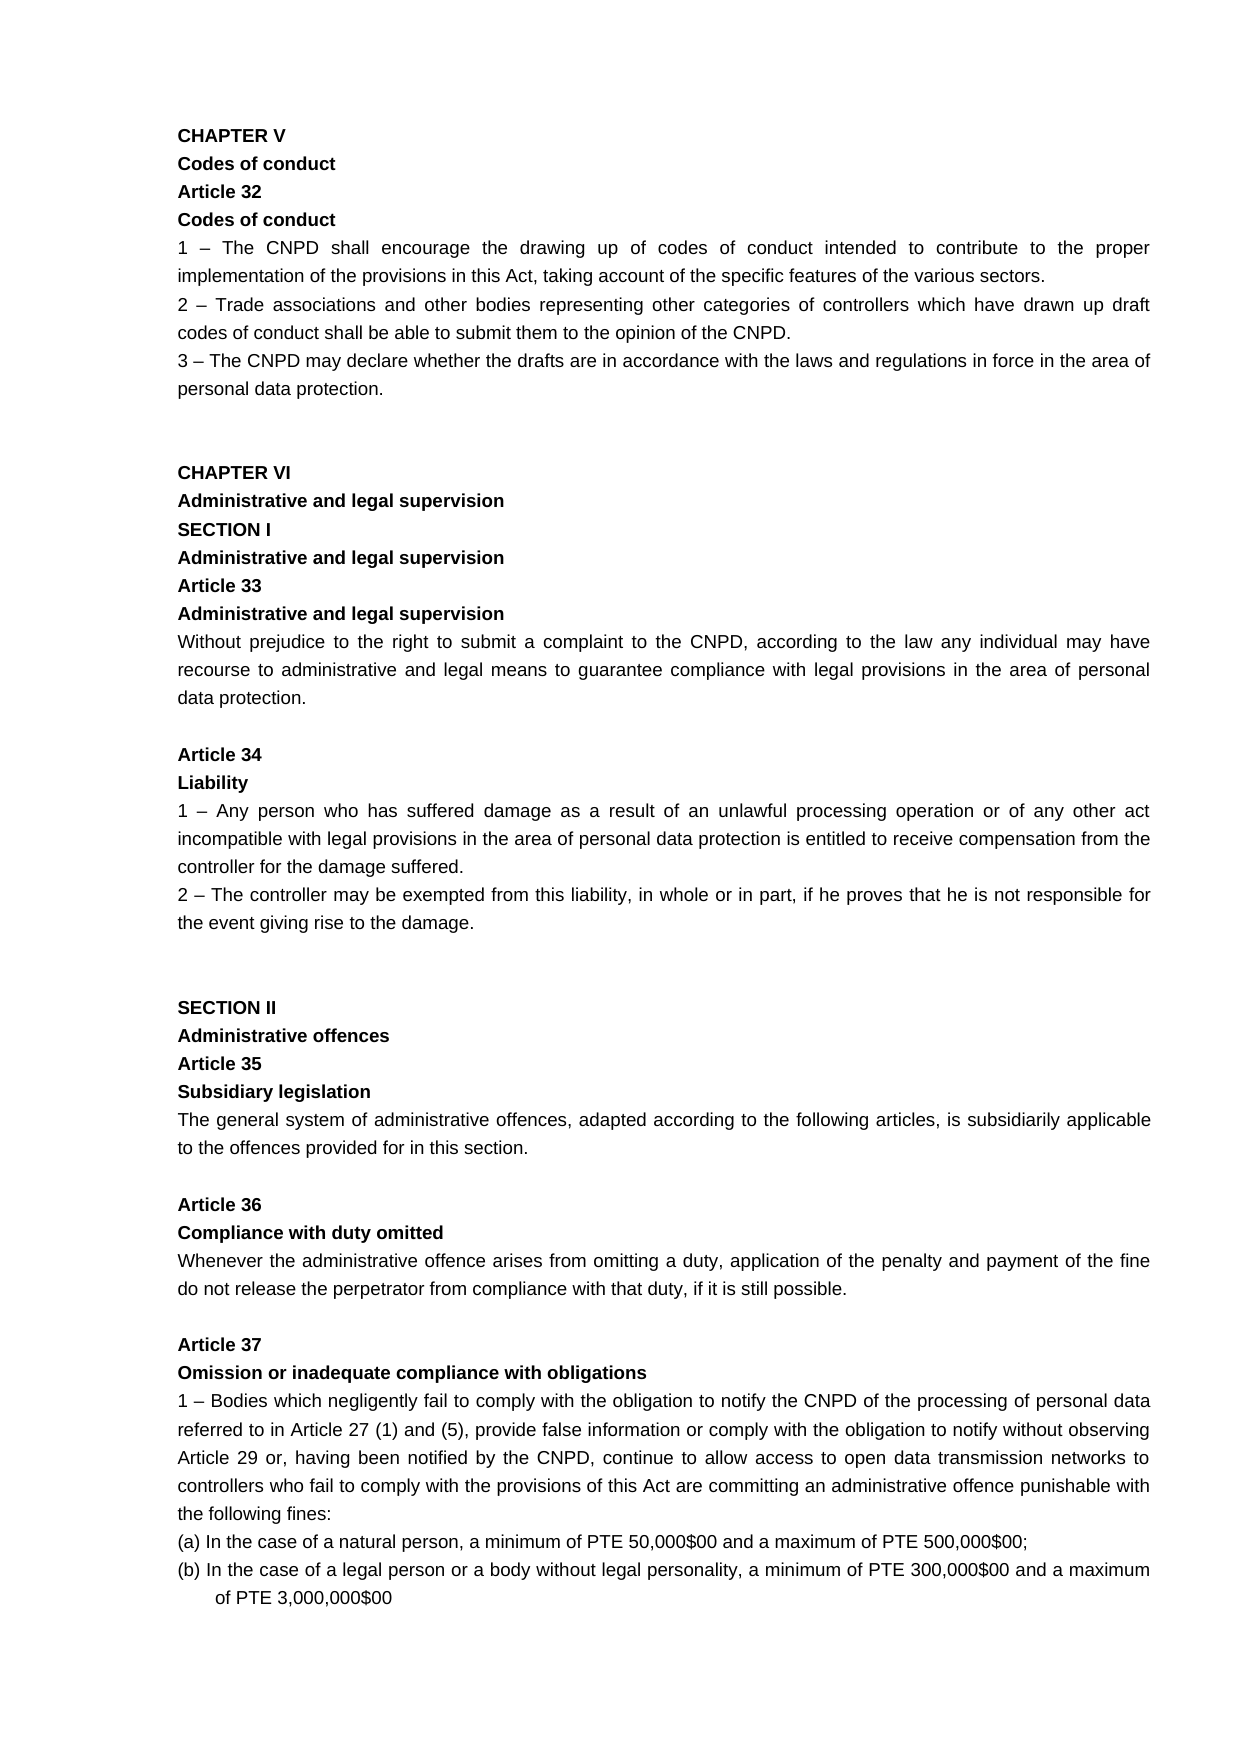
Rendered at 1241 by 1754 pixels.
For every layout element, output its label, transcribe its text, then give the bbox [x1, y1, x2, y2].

text (a) In the case of a natural person, a minimum of PTE 50,000$00 and a maximum of PTE 500,000$00; [177, 1524, 1152, 1552]
text CHAPTER VI [177, 456, 1152, 484]
text Administrative and legal supervision [177, 596, 1152, 624]
text Administrative offences [177, 1018, 1152, 1046]
text 2 – Trade associations and other bodies representing other categories of controllers which have drawn up draft codes of conduct shall be able to submit them to the opinion of the CNPD. [177, 287, 1152, 343]
text The general system of administrative offences, adapted according to the following articles, is subsidiarily applicable to the offences provided for in this section. [177, 1102, 1152, 1159]
text SECTION II [177, 990, 1152, 1018]
text Codes of conduct [177, 202, 1152, 231]
text Article 33 [177, 568, 1152, 596]
text 2 – The controller may be exempted from this liability, in whole or in part, if he proves that he is not responsible for the event giving rise to the damage. [177, 877, 1152, 934]
text Article 32 [177, 174, 1152, 202]
text Compliance with duty omitted [177, 1215, 1152, 1243]
text Article 37 [177, 1327, 1152, 1356]
text Codes of conduct [177, 146, 1152, 174]
text Omission or inadequate compliance with obligations [177, 1356, 1152, 1384]
text 1 – The CNPD shall encourage the drawing up of codes of conduct intended to contribute to the proper implementation of the provisions in this Act, taking account of the specific features of the various sectors. [177, 231, 1152, 287]
text SECTION I [177, 512, 1152, 540]
text Article 36 [177, 1187, 1152, 1215]
text 3 – The CNPD may declare whether the drafts are in accordance with the laws and regulations in force in the area of personal data protection. [177, 343, 1152, 399]
text Article 35 [177, 1046, 1152, 1074]
text Subsidiary legislation [177, 1074, 1152, 1102]
text 1 – Any person who has suffered damage as a result of an unlawful processing operation or of any other act incompatible with legal provisions in the area of personal data protection is entitled to receive compensation from the controller for the damage suffered. [177, 793, 1152, 877]
text Liability [177, 765, 1152, 793]
text 1 – Bodies which negligently fail to comply with the obligation to notify the CNPD of the processing of personal data referred to in Article 27 (1) and (5), provide false information or comply with the obligation to notify without observing Article 29 or, having been notified by the CNPD, continue to allow access to open data transmission networks to controllers who fail to comply with the provisions of this Act are committing an administrative offence punishable with the following fines: [177, 1384, 1152, 1524]
text Administrative and legal supervision [177, 540, 1152, 568]
text Administrative and legal supervision [177, 484, 1152, 512]
text Without prejudice to the right to submit a complaint to the CNPD, according to the law any individual may have recourse to administrative and legal means to guarantee compliance with legal provisions in the area of personal data protection. [177, 624, 1152, 709]
text Whenever the administrative offence arises from omitting a duty, application of the penalty and payment of the fine do not release the perpetrator from compliance with that duty, if it is still possible. [177, 1243, 1152, 1299]
text Article 34 [177, 737, 1152, 765]
text CHAPTER V [177, 118, 1152, 146]
text (b) In the case of a legal person or a body without legal personality, a minimum of PTE 300,000$00 and a maximum of PTE 3,000,000$00 [177, 1552, 1152, 1609]
